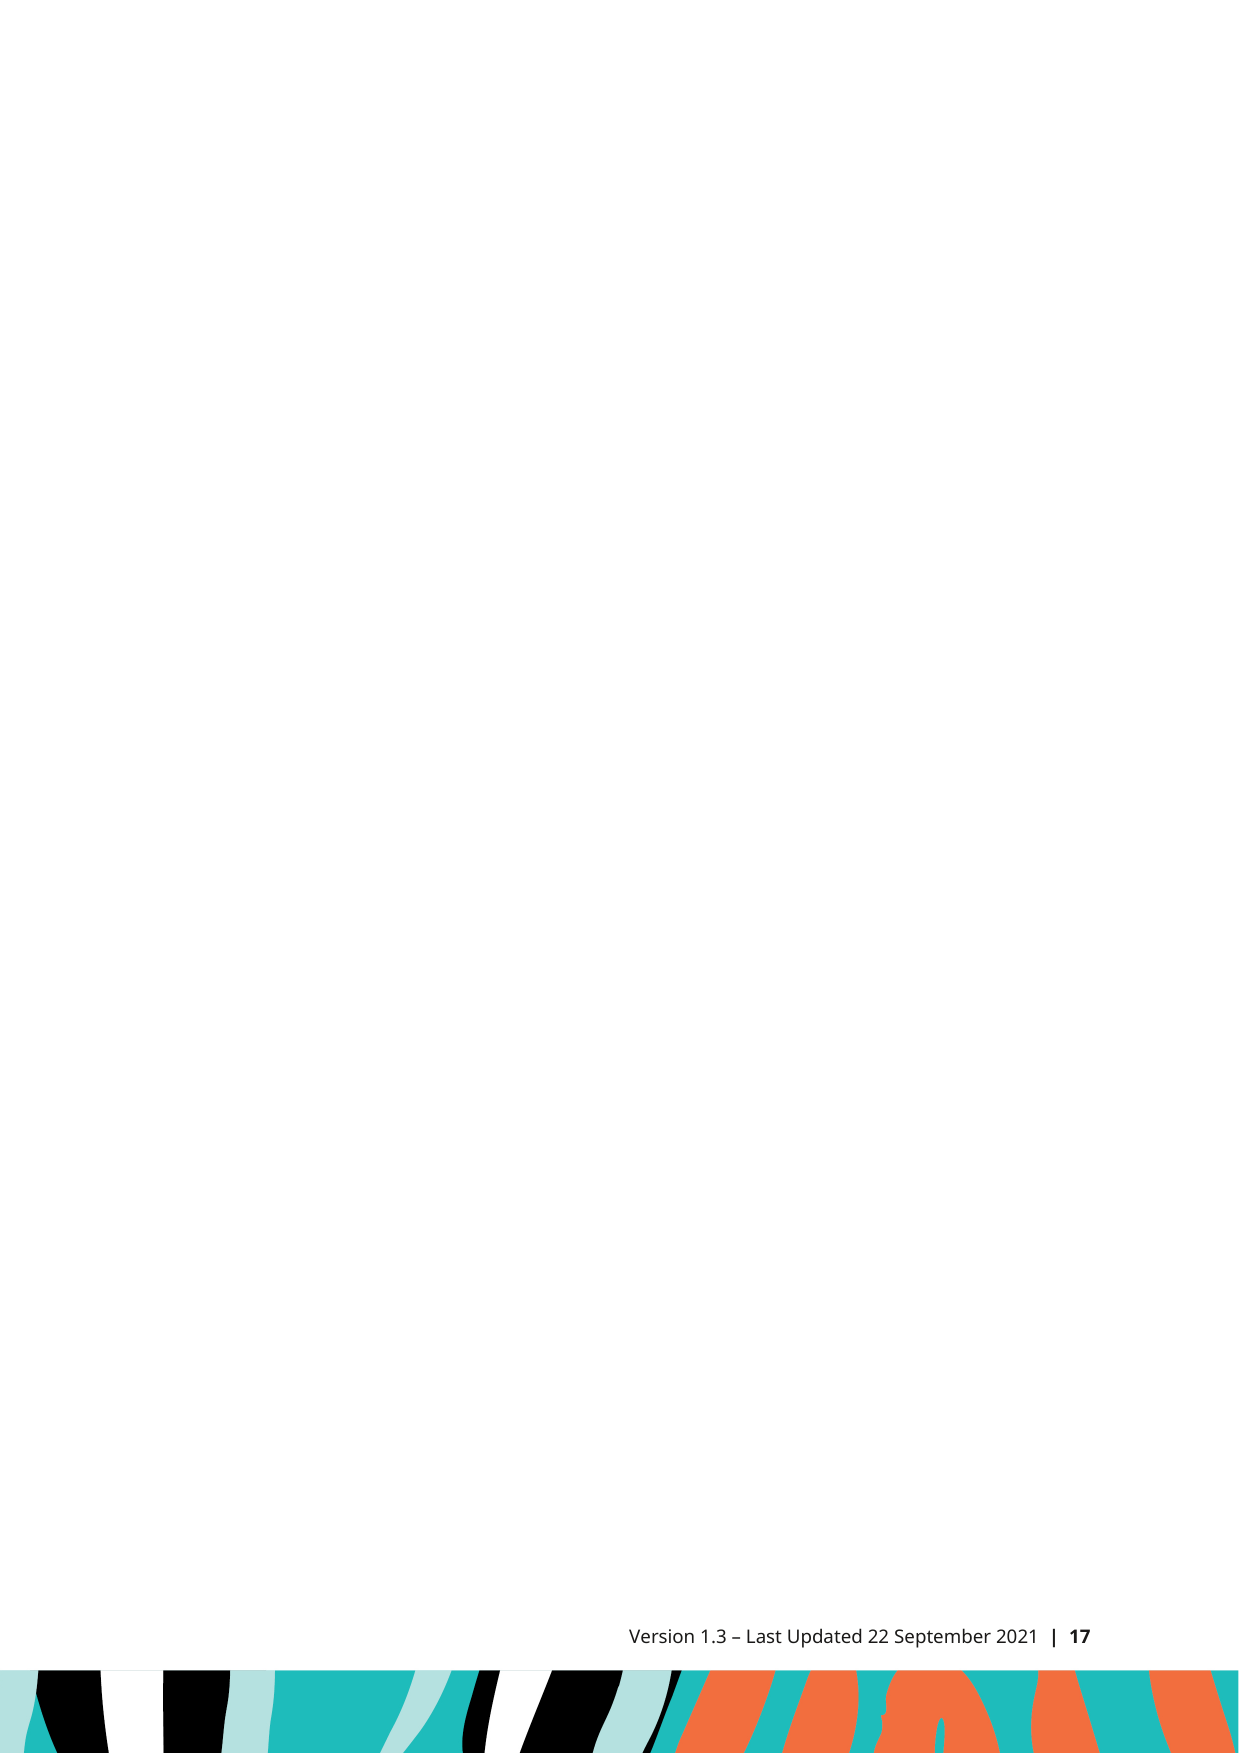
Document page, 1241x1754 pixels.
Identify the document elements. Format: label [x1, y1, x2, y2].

picture [0, 1575, 1239, 1753]
